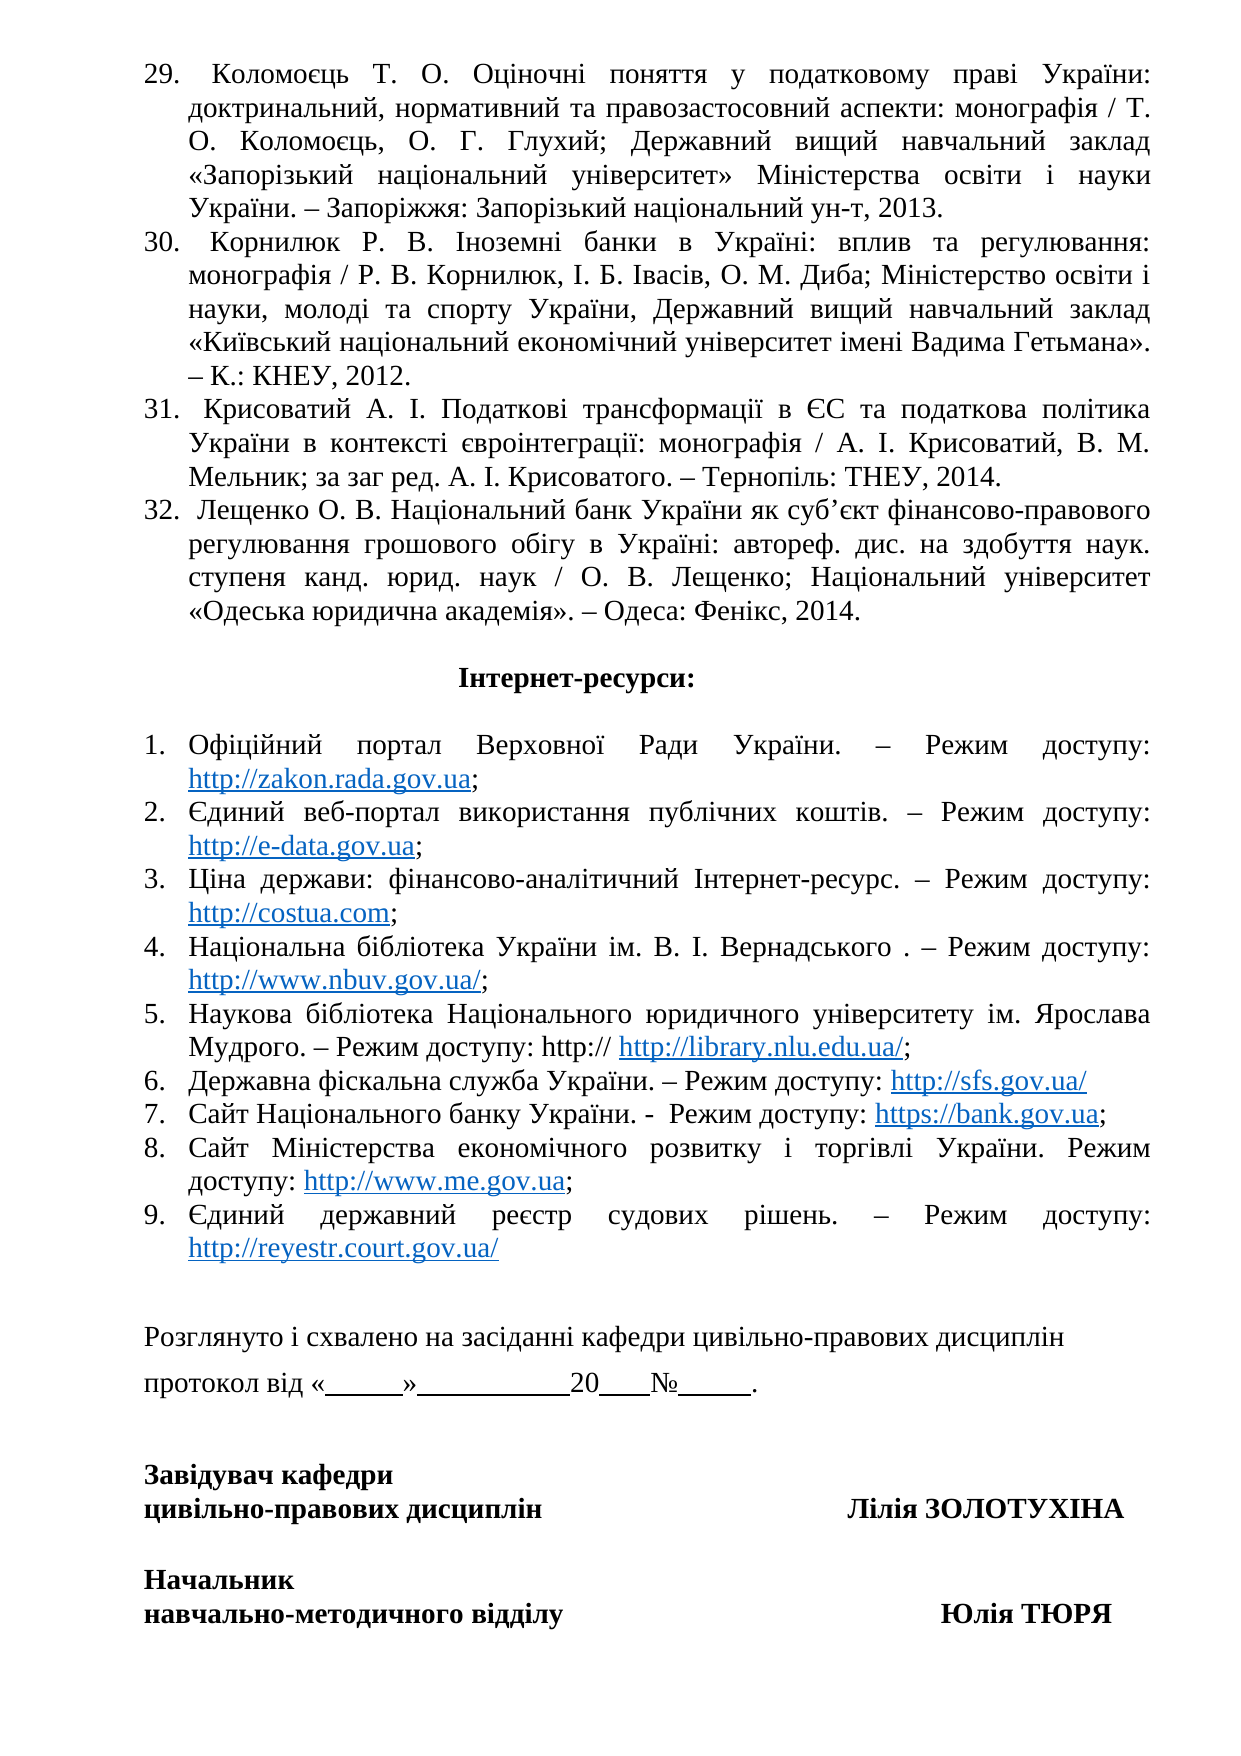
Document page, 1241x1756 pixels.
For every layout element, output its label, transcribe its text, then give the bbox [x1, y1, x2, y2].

subtitle Начальник [144, 1562, 1152, 1596]
list Наукова бібліотека Національного юридичного університету ім. Ярослава Мудрого. – Режим доступу: http:// http://library.nlu.edu.ua/; [144, 996, 1152, 1063]
list Сайт Міністерства економічного розвитку і торгівлі України. Режим доступу: http://www.me.gov.ua; [144, 1130, 1152, 1197]
list Державна фіскальна служба України. – Режим доступу: http://sfs.gov.ua/ [144, 1063, 1152, 1096]
list Крисоватий А. І. Податкові трансформації в ЄС та податкова політика України в контексті євроінтеграції: монографія / А. І. Крисоватий, В. М. Мельник; за заг ред. А. І. Крисоватого. – Тернопіль: ТНЕУ, 2014. [144, 392, 1152, 492]
list Єдиний веб-портал використання публічних коштів. – Режим доступу: http://е-data.gov.ua; [144, 794, 1152, 862]
list Сайт Національного банку України. - Режим доступу: https://bank.gov.ua; [144, 1096, 1152, 1130]
list Коломоєць Т. О. Оціночні поняття у податковому праві України: доктринальний, нормативний та правозастосовний аспекти: монографія / Т. О. Коломоєць, О. Г. Глухий; Державний вищий навчальний заклад «Запорізький національний університет» Міністерства освіти і науки України. – Запоріжжя: Запорізький національний ун-т, 2013. [144, 56, 1152, 224]
list Національна бібліотека України ім. В. І. Вернадського . – Режим доступу: http://www.nbuv.gov.ua/; [144, 929, 1152, 996]
text протокол від « » 20 № . [144, 1365, 1152, 1399]
list Офіційний портал Верховної Ради України. – Режим доступу: http://zakon.rada.gov.ua; [144, 727, 1152, 794]
text Розглянуто і схвалено на засіданні кафедри цивільно-правових дисциплін [144, 1319, 1152, 1353]
subtitle цивільно-правових дисциплін Лілія ЗОЛОТУХІНА [144, 1491, 1152, 1524]
subtitle Інтернет-ресурси: [144, 660, 1009, 694]
list Корнилюк Р. В. Іноземні банки в Україні: вплив та регулювання: монографія / Р. В. Корнилюк, І. Б. Івасів, О. М. Диба; Міністерство освіти і науки, молоді та спорту України, Державний вищий навчальний заклад «Київський національний економічний університет імені Вадима Гетьмана». – К.: КНЕУ, 2012. [144, 224, 1152, 392]
list Єдиний державний реєстр судових рішень. – Режим доступу: http://reyestr.court.gov.ua/ [144, 1197, 1152, 1264]
text навчально-методичного відділу Юлія ТЮРЯ [144, 1596, 1152, 1629]
subtitle Завідувач кафедри [144, 1457, 1152, 1491]
list Ціна держави: фінансово-аналітичний Інтернет-ресурс. – Режим доступу: http://costua.com; [144, 862, 1152, 929]
list Лещенко О. В. Національний банк України як суб’єкт фінансово-правового регулювання грошового обігу в Україні: автореф. дис. на здобуття наук. ступеня канд. юрид. наук / О. В. Лещенко; Національний університет «Одеська юридична академія». – Одеса: Фенікс, 2014. [144, 492, 1152, 626]
